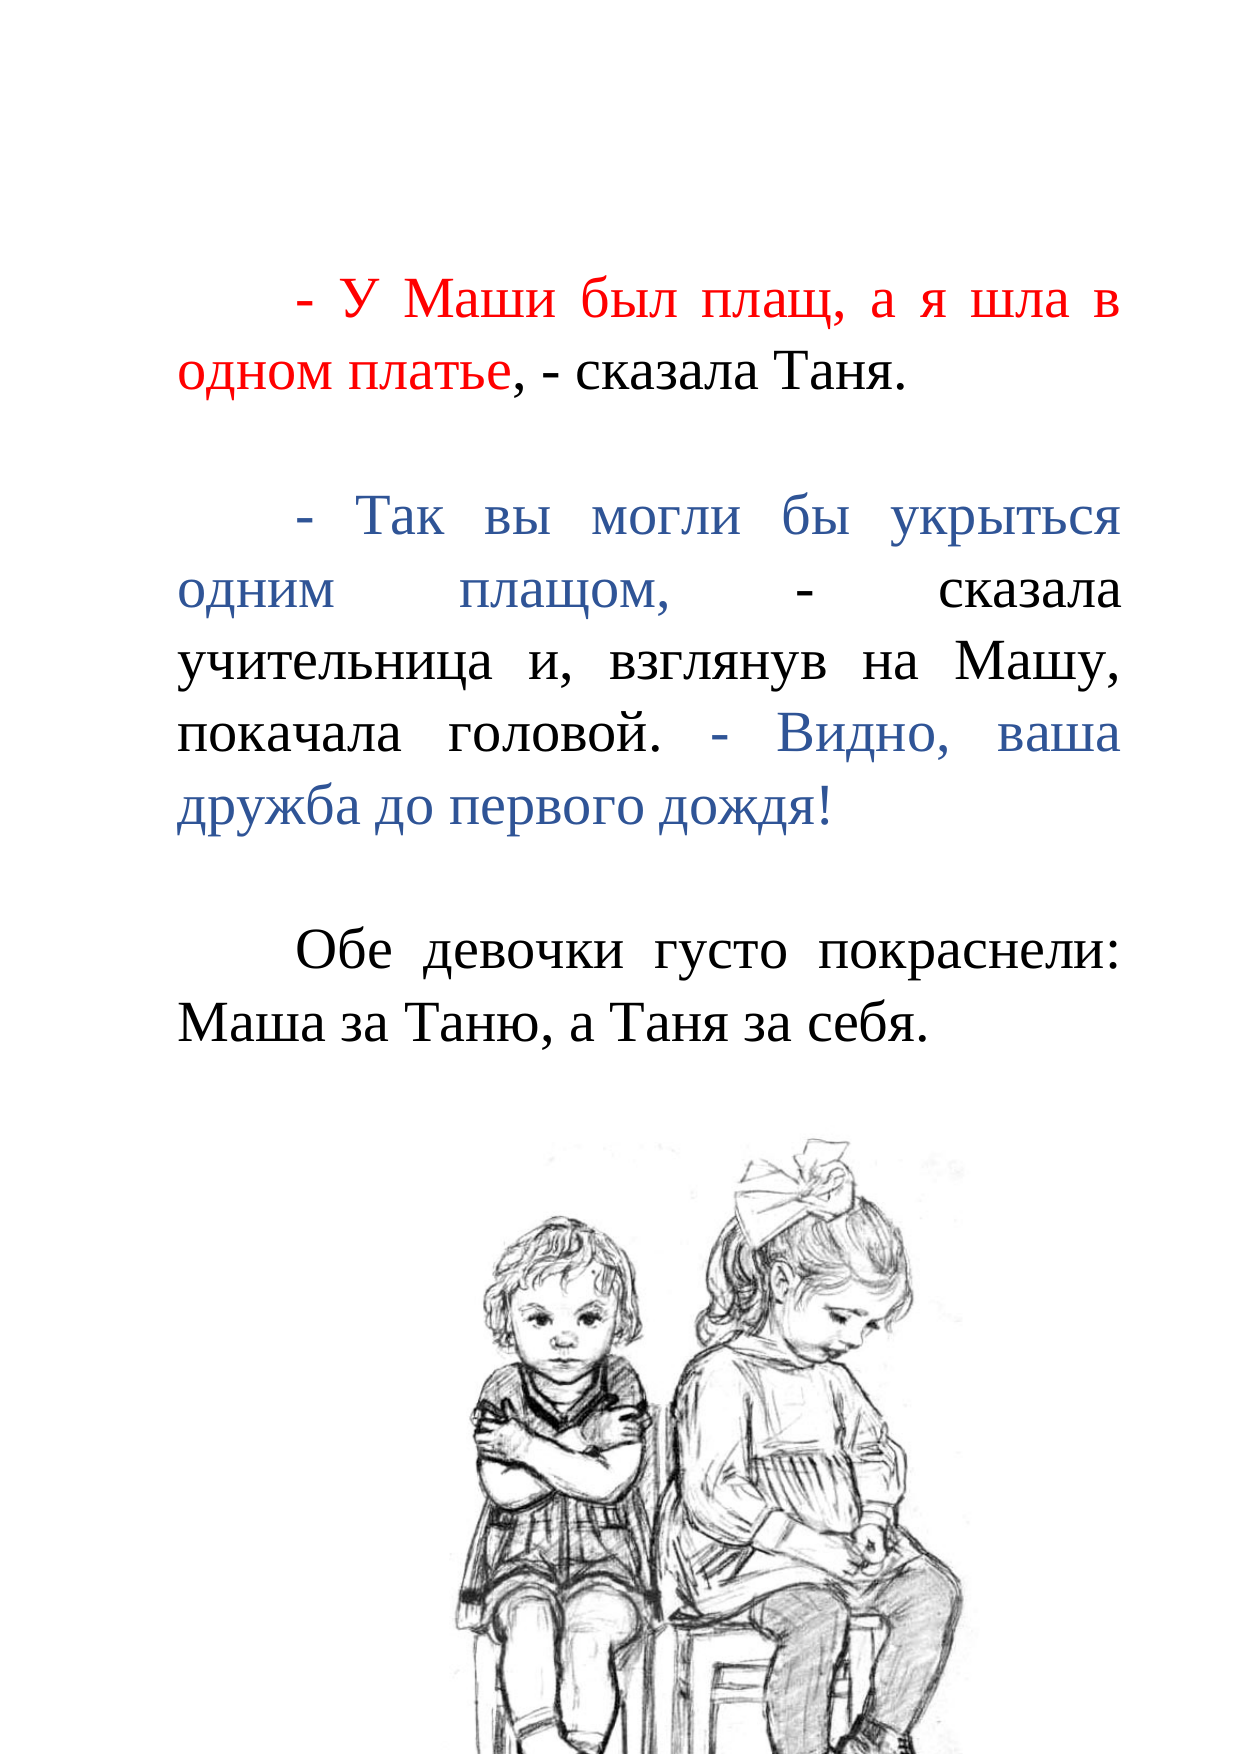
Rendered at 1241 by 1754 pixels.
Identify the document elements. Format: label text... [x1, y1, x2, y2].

text - У Маши был плащ, а я шла в одном платье, - сказала Таня. [177, 263, 1122, 402]
text - Так вы могли бы укрыться одним плащом, - сказала учительница и, взглянув на Машу, покачала головой. - Видно, ваша дружба до первого дождя! [177, 480, 1122, 837]
text Обе девочки густо покраснели: Маша за Таню, а Таня за себя. [177, 914, 1122, 1054]
picture [415, 1108, 1000, 1754]
